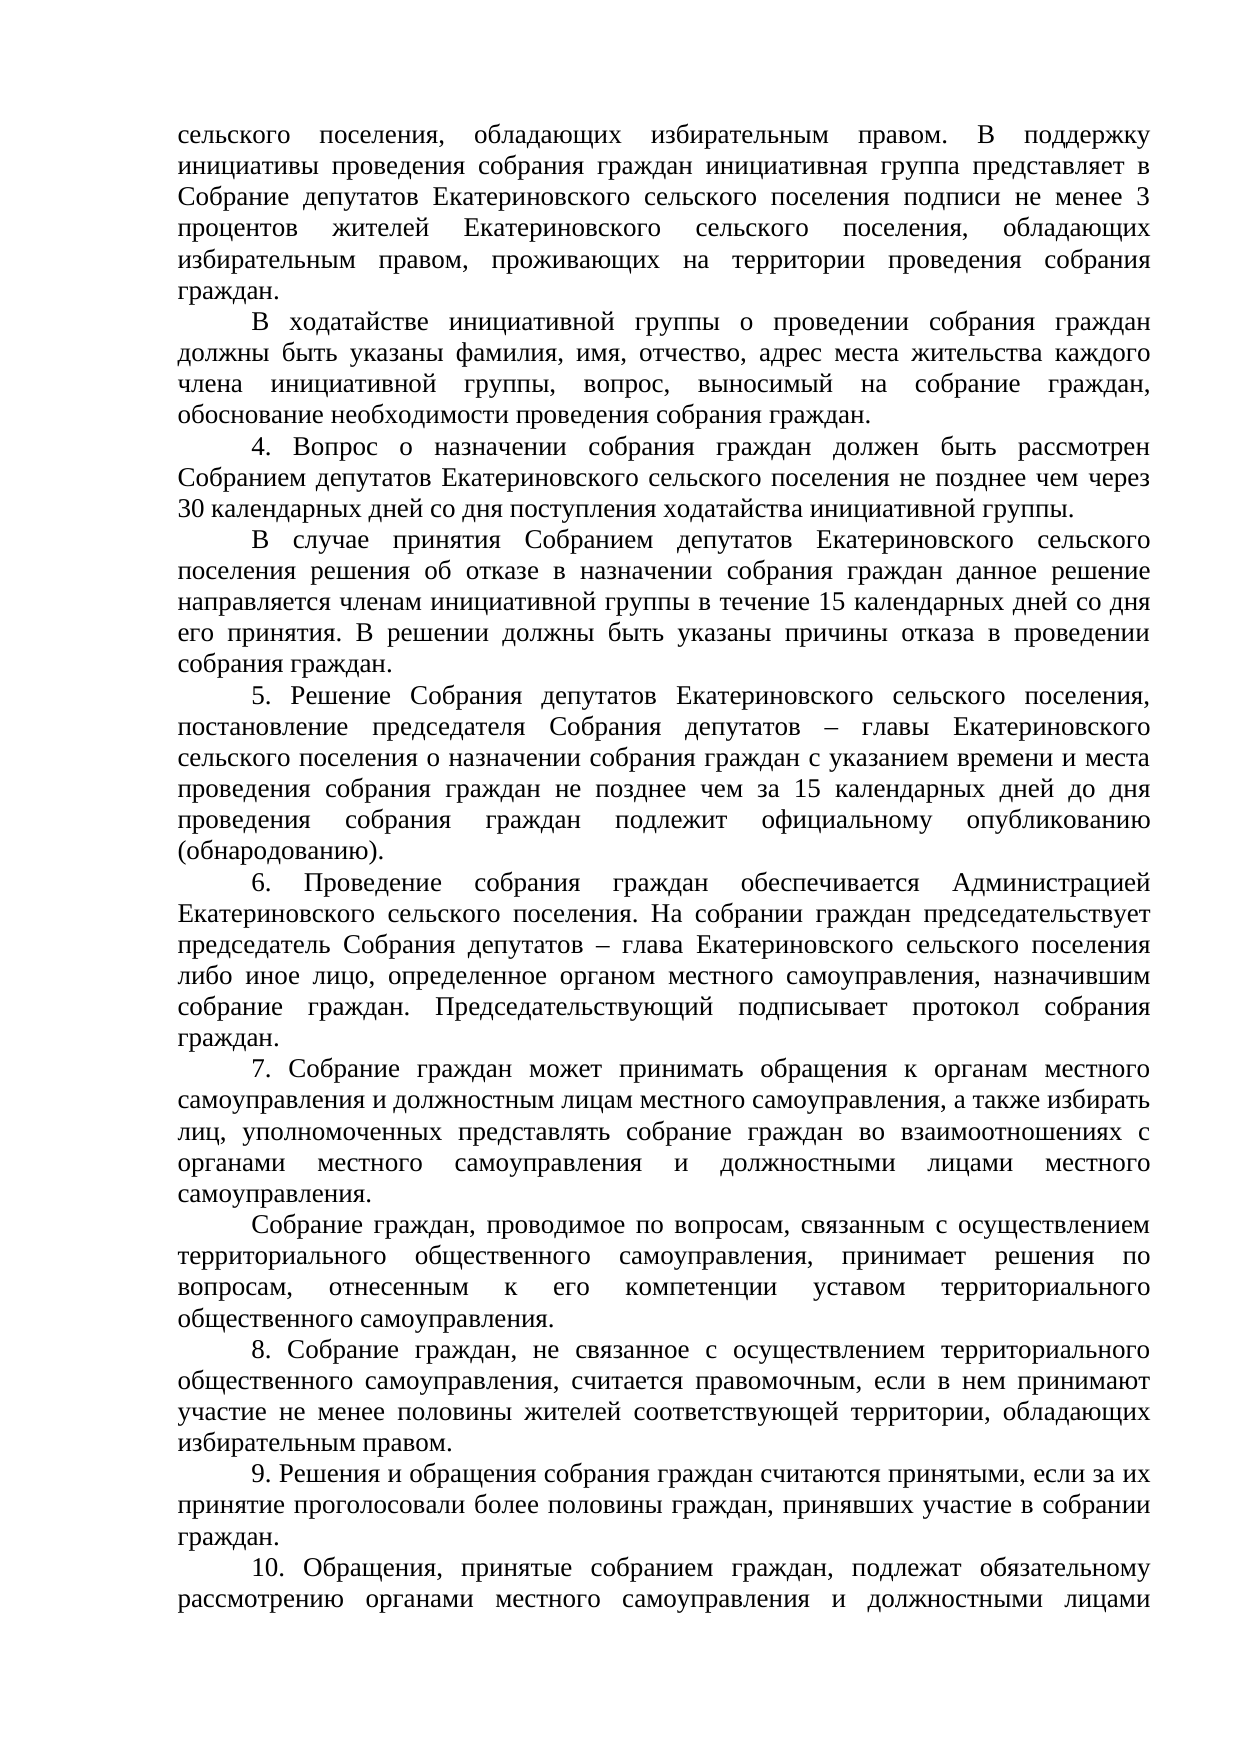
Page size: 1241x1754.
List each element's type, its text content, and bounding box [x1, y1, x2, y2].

text В ходатайстве инициативной группы о проведении собрания граждан должны быть указаны фамилия, имя, отчество, адрес места жительства каждого члена инициативной группы, вопрос, выносимый на собрание граждан, обоснование необходимости проведения собрания граждан. [177, 305, 1152, 429]
text 8. Собрание граждан, не связанное с осуществлением территориального общественного самоуправления, считается правомочным, если в нем принимают участие не менее половины жителей соответствующей территории, обладающих избирательным правом. [177, 1333, 1152, 1457]
text Собрание граждан, проводимое по вопросам, связанным с осуществлением территориального общественного самоуправления, принимает решения по вопросам, отнесенным к его компетенции уставом территориального общественного самоуправления. [177, 1208, 1152, 1333]
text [177, 1551, 1152, 1613]
text 7. Собрание граждан может принимать обращения к органам местного самоуправления и должностным лицам местного самоуправления, а также избирать лиц, уполномоченных представлять собрание граждан во взаимоотношениях с органами местного самоуправления и должностными лицами местного самоуправления. [177, 1052, 1152, 1208]
text 9. Решения и обращения собрания граждан считаются принятыми, если за их принятие проголосовали более половины граждан, принявших участие в собрании граждан. [177, 1457, 1152, 1551]
text 6. Проведение собрания граждан обеспечивается Администрацией Екатериновского сельского поселения. На собрании граждан председательствует председатель Собрания депутатов – глава Екатериновского сельского поселения либо иное лицо, определенное органом местного самоуправления, назначившим собрание граждан. Председательствующий подписывает протокол собрания граждан. [177, 866, 1152, 1052]
text 5. Решение Собрания депутатов Екатериновского сельского поселения, постановление председателя Собрания депутатов – главы Екатериновского сельского поселения о назначении собрания граждан с указанием времени и места проведения собрания граждан не позднее чем за 15 календарных дней до дня проведения собрания граждан подлежит официальному опубликованию (обнародованию). [177, 679, 1152, 866]
text 4. Вопрос о назначении собрания граждан должен быть рассмотрен Собранием депутатов Екатериновского сельского поселения не позднее чем через 30 календарных дней со дня поступления ходатайства инициативной группы. [177, 429, 1152, 523]
text В случае принятия Собранием депутатов Екатериновского сельского поселения решения об отказе в назначении собрания граждан данное решение направляется членам инициативной группы в течение 15 календарных дней со дня его принятия. В решении должны быть указаны причины отказа в проведении собрания граждан. [177, 523, 1152, 679]
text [177, 118, 1152, 305]
